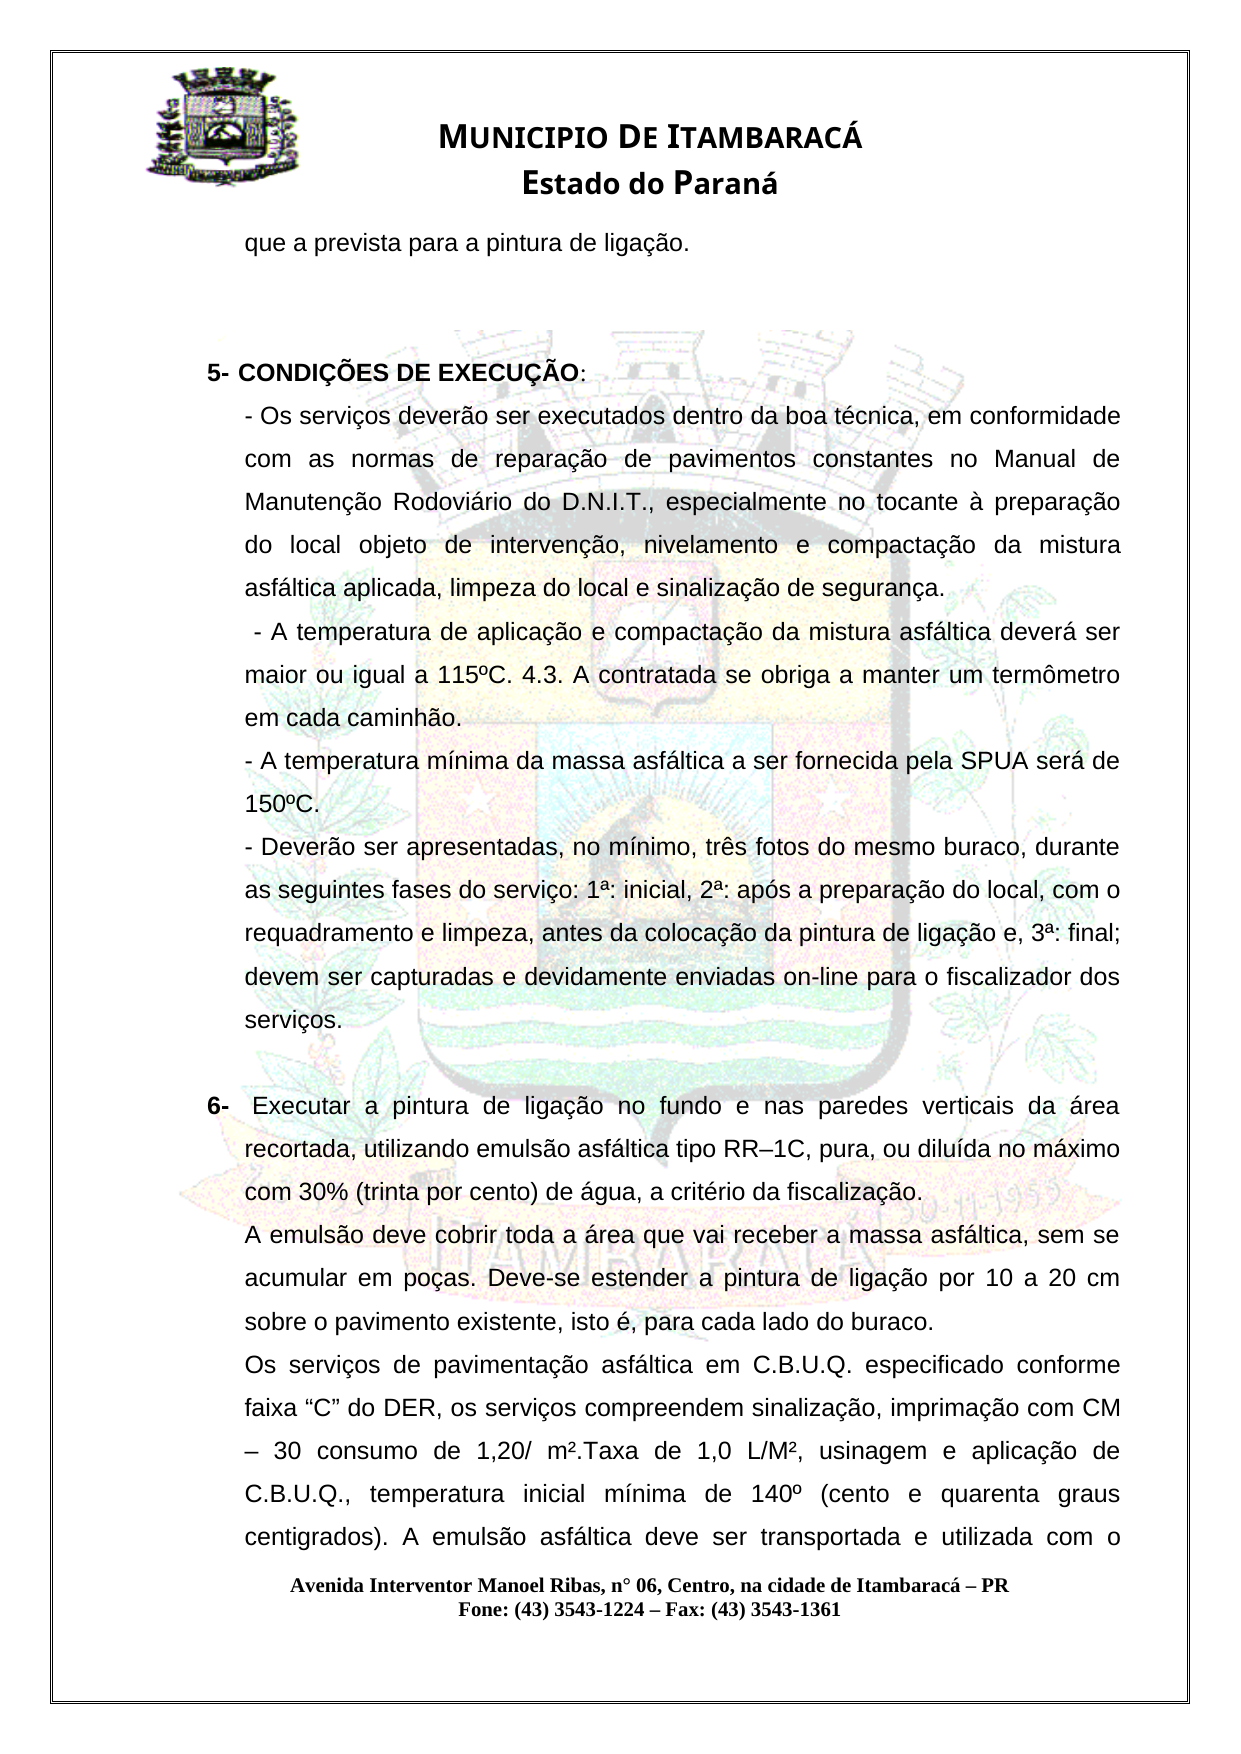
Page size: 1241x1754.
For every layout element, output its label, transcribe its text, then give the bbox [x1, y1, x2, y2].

list Executar a pintura de ligação no fundo e nas paredes verticais da área recortada, utilizando emulsão asfáltica tipo RR–1C, pura, ou diluída no máximo com 30% (trinta por cento) de água, a critério da fiscalização. [207, 1091, 1122, 1206]
list - A temperatura de aplicação e compactação da mistura asfáltica deverá ser maior ou igual a 115ºC. 4.3. A contratada se obriga a manter um termômetro em cada caminhão. [244, 616, 1122, 731]
list A emulsão deve cobrir toda a área que vai receber a massa asfáltica, sem se acumular em poças. Deve-se estender a pintura de ligação por 10 a 20 cm sobre o pavimento existente, isto é, para cada lado do buraco. [244, 1220, 1122, 1335]
picture [143, 67, 311, 189]
list - Deverão ser apresentadas, no mínimo, três fotos do mesmo buraco, durante as seguintes fases do serviço: 1ª: inicial, 2ª: após a preparação do local, com o requadramento e limpeza, antes da colocação da pintura de ligação e, 3ª: final; devem ser capturadas e devidamente enviadas on-line para o fiscalizador dos serviços. [244, 832, 1122, 1033]
list - Os serviços deverão ser executados dentro da boa técnica, em conformidade com as normas de reparação de pavimentos constantes no Manual de Manutenção Rodoviário do D.N.I.T., especialmente no tocante à preparação do local objeto de intervenção, nivelamento e compactação da mistura asfáltica aplicada, limpeza do local e sinalização de segurança. [244, 401, 1122, 602]
list CONDIÇÕES DE EXECUÇÃO: [207, 358, 1122, 386]
list - A temperatura mínima da massa asfáltica a ser fornecida pela SPUA será de 150ºC. [244, 746, 1122, 818]
